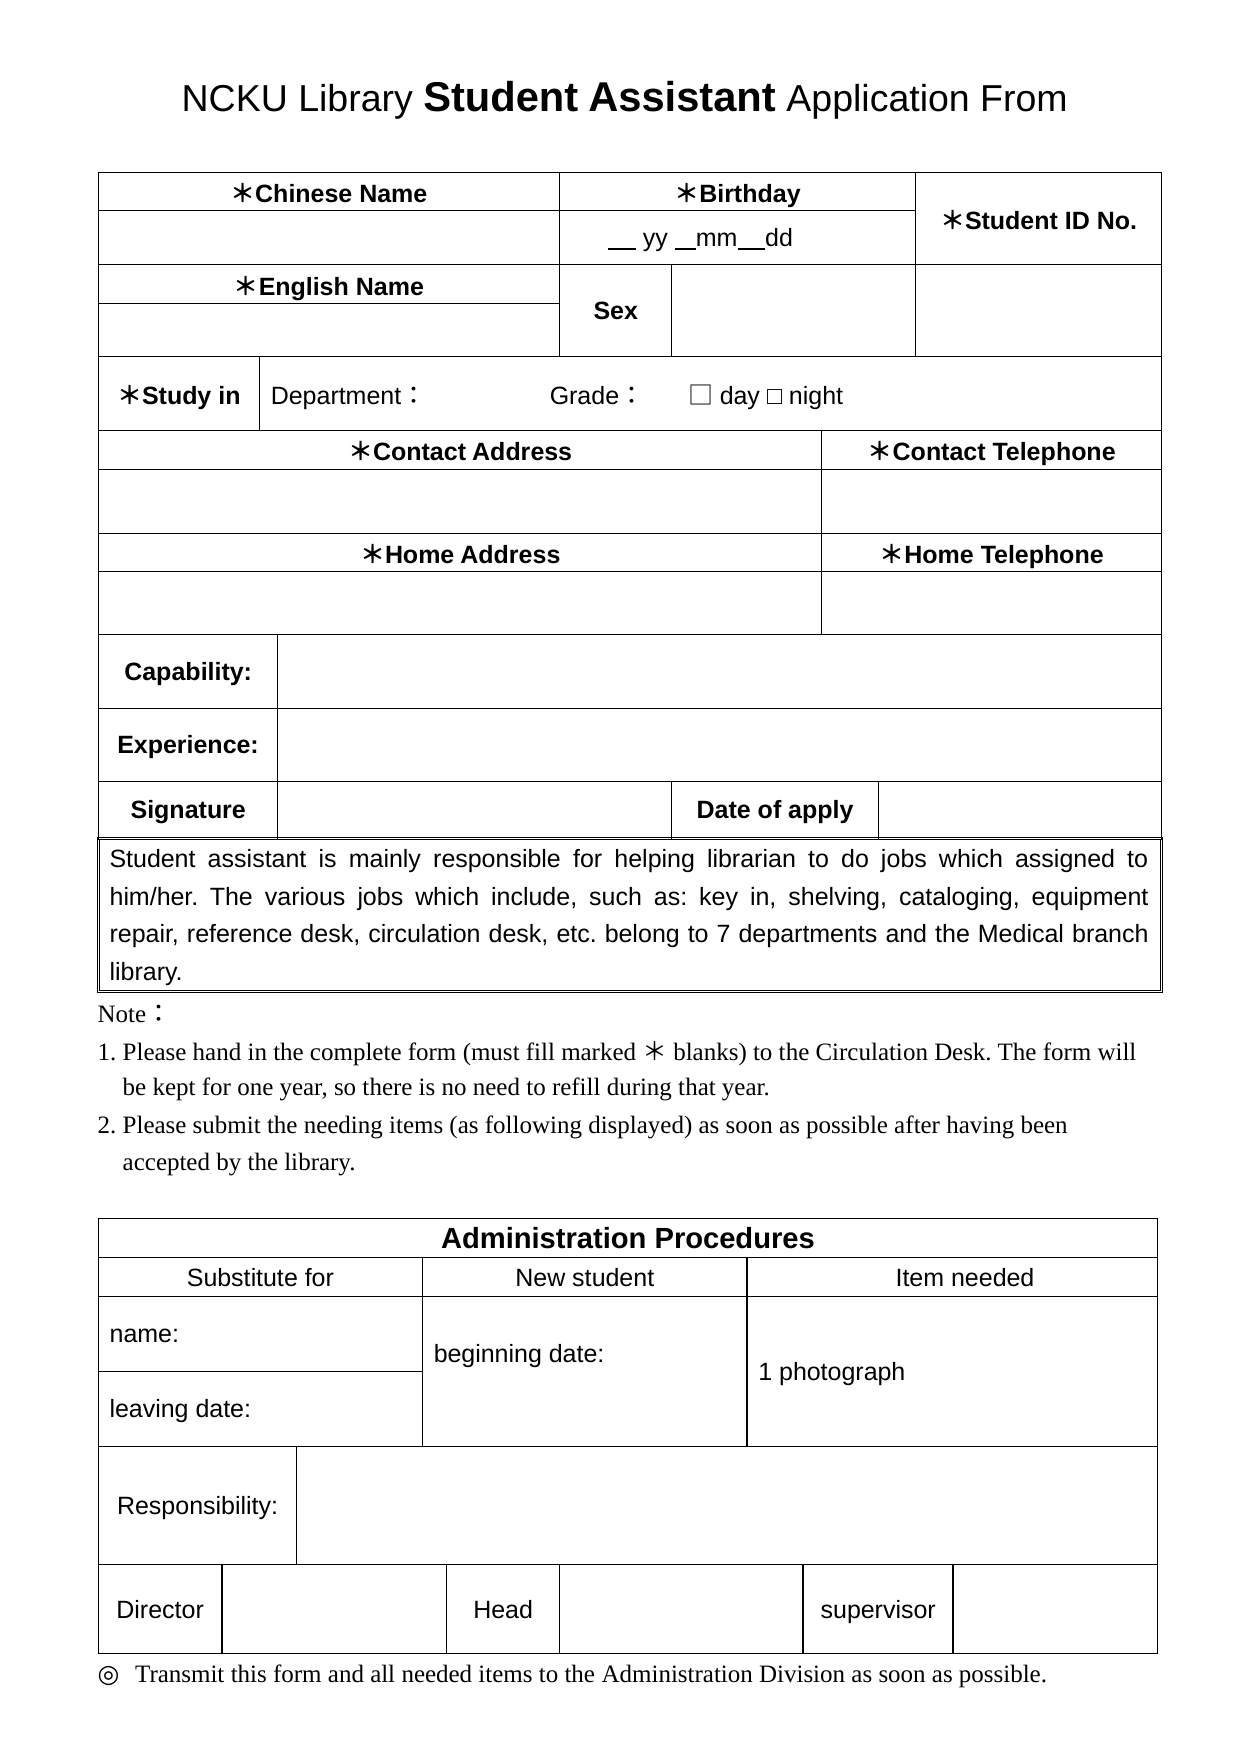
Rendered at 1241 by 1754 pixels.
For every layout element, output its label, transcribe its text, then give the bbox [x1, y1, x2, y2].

table_header ＊Student ID No. [916, 173, 1161, 264]
table_cell beginning date: [423, 1297, 746, 1446]
table_cell [99, 572, 821, 634]
table_cell [99, 304, 559, 356]
table_cell Director [99, 1565, 221, 1653]
table_cell Responsibility: [99, 1447, 296, 1564]
table_cell Signature [99, 782, 277, 837]
table_cell [879, 782, 1161, 837]
table_cell [99, 470, 821, 533]
table_cell [954, 1565, 1157, 1653]
table_cell Sex [560, 265, 671, 356]
table_cell [278, 782, 671, 837]
table_cell [223, 1565, 446, 1653]
table_cell 1 photograph [748, 1297, 1157, 1446]
table_cell yy mm dd [560, 211, 915, 264]
table_header ＊Birthday [560, 173, 915, 210]
table_cell [916, 265, 1161, 356]
table_cell Substitute for [99, 1258, 422, 1296]
table_cell supervisor [804, 1565, 952, 1653]
table_cell New student [423, 1258, 746, 1296]
table_cell Experience: [99, 709, 277, 781]
table_cell Department： Grade： □ day □ night [260, 357, 1161, 430]
table_cell leaving date: [99, 1372, 422, 1446]
table_cell Capability: [99, 635, 277, 708]
table_cell ＊Study in [99, 357, 259, 430]
table_cell [672, 265, 915, 356]
table_cell Head [447, 1565, 559, 1653]
table_header Administration Procedures [99, 1219, 1157, 1257]
table_header ＊Chinese Name [99, 173, 559, 210]
table_cell [99, 211, 559, 264]
table_cell [822, 572, 1161, 634]
table_cell Date of apply [672, 782, 878, 837]
text 2. Please submit the needing items (as following displayed) as soon as possible after having been accepted by the library. [97, 1106, 1152, 1181]
table_cell name: [99, 1297, 422, 1371]
table_cell Item needed [748, 1258, 1157, 1296]
table_cell [278, 709, 1161, 781]
text Note： [97, 993, 1152, 1031]
table_cell [560, 1565, 802, 1653]
table_cell [297, 1447, 1157, 1564]
table_cell [278, 635, 1161, 708]
table_cell ＊Home Address [99, 534, 821, 571]
table_cell ＊English Name [99, 265, 559, 303]
table_cell ＊Contact Address [99, 431, 821, 468]
table_cell Student assistant is mainly responsible for helping librarian to do jobs which assigned to him/her. The various jobs which include, such as: key in, shelving, cataloging, equipment repair, reference desk, circulation desk, etc. belong to 7 departments and the Medical branch library. [100, 840, 1160, 990]
text 1. Please hand in the complete form (must fill marked ＊ blanks) to the Circulation Desk. The form will be kept for one year, so there is no need to refill during that year. [97, 1031, 1152, 1106]
list Transmit this form and all needed items to the Administration Division as soon as possible. [97, 1654, 1152, 1691]
table_cell ＊Contact Telephone [822, 431, 1161, 468]
table_cell ＊Home Telephone [822, 534, 1161, 571]
text NCKU Library Student Assistant Application From [97, 59, 1152, 134]
table_cell [822, 470, 1161, 533]
